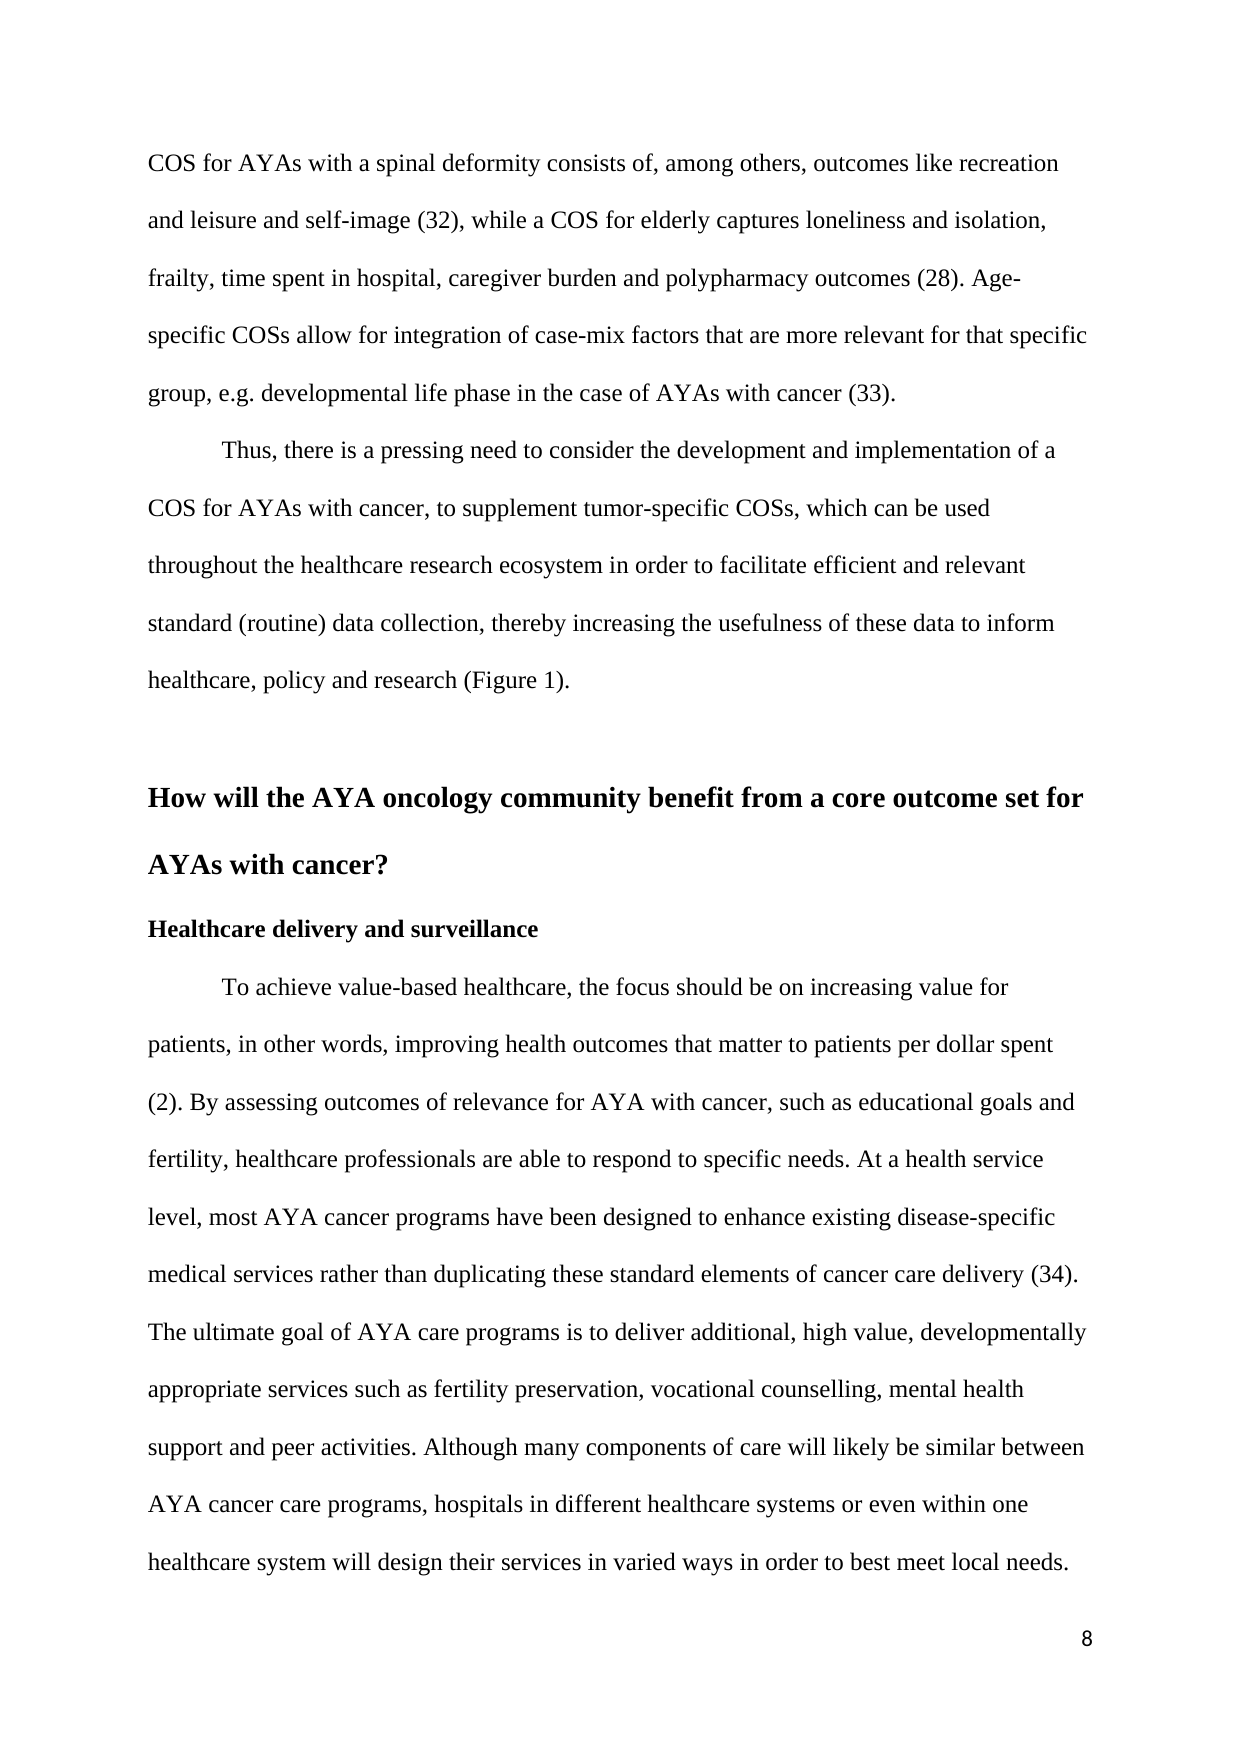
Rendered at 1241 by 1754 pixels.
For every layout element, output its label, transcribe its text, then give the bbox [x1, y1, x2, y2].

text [148, 972, 1093, 1576]
text Healthcare delivery and surveillance [148, 914, 1093, 943]
text Thus, there is a pressing need to consider the development and implementation of a COS for AYAs with cancer, to supplement tumor-specific COSs, which can be used throughout the healthcare research ecosystem in order to facilitate efficient and relevant standard (routine) data collection, thereby increasing the usefulness of these data to inform healthcare, policy and research (Figure 1). [148, 435, 1093, 694]
text How will the AYA oncology community benefit from a core outcome set for AYAs with cancer? [148, 780, 1093, 881]
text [148, 148, 1093, 406]
